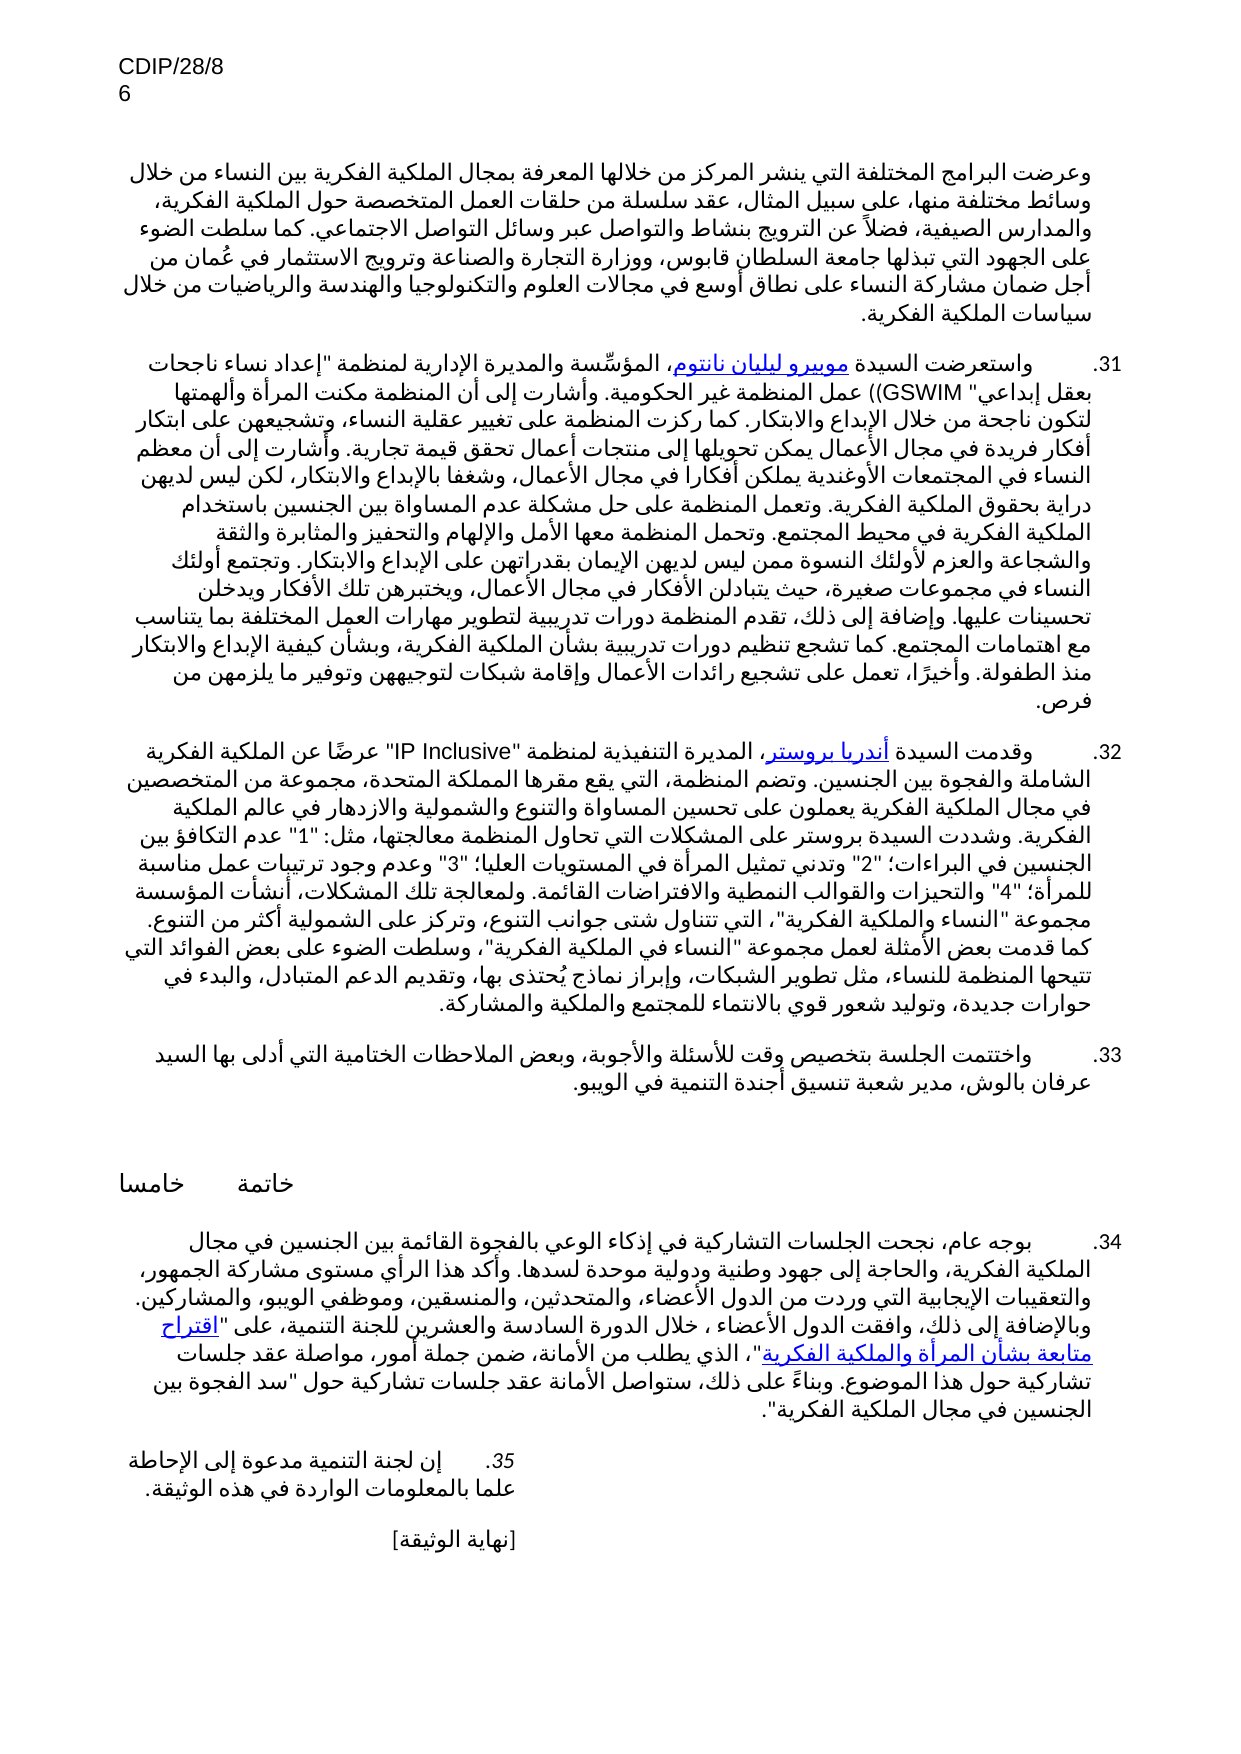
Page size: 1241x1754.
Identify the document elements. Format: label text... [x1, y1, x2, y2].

text 35. إن لجنة التنمية مدعوة إلى الإحاطة علما بالمعلومات الواردة في هذه الوثيقة. [118, 1446, 517, 1502]
text واستعرضت السيدة موبيرو ليليان نانتوم، المؤسِّسة والمديرة الإدارية لمنظمة "إعداد نساء ناجحات بعقل إبداعي" GSWIM)) عمل المنظمة غير الحكومية. وأشارت إلى أن المنظمة مكنت المرأة وألهمتها لتكون ناجحة من خلال الإبداع والابتكار. كما ركزت المنظمة على تغيير عقلية النساء، وتشجيعهن على ابتكار أفكار فريدة في مجال الأعمال يمكن تحويلها إلى منتجات أعمال تحقق قيمة تجارية. وأشارت إلى أن معظم النساء في المجتمعات الأوغندية يملكن أفكارا في مجال الأعمال، وشغفا بالإبداع والابتكار، لكن ليس لديهن دراية بحقوق الملكية الفكرية. وتعمل المنظمة على حل مشكلة عدم المساواة بين الجنسين باستخدام الملكية الفكرية في محيط المجتمع. وتحمل المنظمة معها الأمل والإلهام والتحفيز والمثابرة والثقة والشجاعة والعزم لأولئك النسوة ممن ليس لديهن الإيمان بقدراتهن على الإبداع والابتكار. وتجتمع أولئك النساء في مجموعات صغيرة، حيث يتبادلن الأفكار في مجال الأعمال، ويختبرهن تلك الأفكار ويدخلن تحسينات عليها. وإضافة إلى ذلك، تقدم المنظمة دورات تدريبية لتطوير مهارات العمل المختلفة بما يتناسب مع اهتمامات المجتمع. كما تشجع تنظيم دورات تدريبية بشأن الملكية الفكرية، وبشأن كيفية الإبداع والابتكار منذ الطفولة. وأخيرًا، تعمل على تشجيع رائدات الأعمال وإقامة شبكات لتوجيههن وتوفير ما يلزمهن من فرص. [118, 349, 1092, 714]
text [118, 158, 1092, 327]
text واختتمت الجلسة بتخصيص وقت للأسئلة والأجوبة، وبعض الملاحظات الختامية التي أدلى بها السيد عرفان بالوش، مدير شعبة تنسيق أجندة التنمية في الويبو. [118, 1040, 1092, 1096]
text بوجه عام، نجحت الجلسات التشاركية في إذكاء الوعي بالفجوة القائمة بين الجنسين في مجال الملكية الفكرية، والحاجة إلى جهود وطنية ودولية موحدة لسدها. وأكد هذا الرأي مستوى مشاركة الجمهور، والتعقيبات الإيجابية التي وردت من الدول الأعضاء، والمتحدثين، والمنسقين، وموظفي الويبو، والمشاركين. وبالإضافة إلى ذلك، وافقت الدول الأعضاء ، خلال الدورة السادسة والعشرين للجنة التنمية، على "اقتراح متابعة بشأن المرأة والملكية الفكرية"، الذي يطلب من الأمانة، ضمن جملة أمور، مواصلة عقد جلسات تشاركية حول هذا الموضوع. وبناءً على ذلك، ستواصل الأمانة عقد جلسات تشاركية حول "سد الفجوة بين الجنسين في مجال الملكية الفكرية". [118, 1227, 1092, 1423]
text [نهاية الوثيقة] [118, 1525, 516, 1553]
text خامسا خاتمة [118, 1168, 1092, 1199]
text وقدمت السيدة أندريا بروستر، المديرة التنفيذية لمنظمة "IP Inclusive" عرضًا عن الملكية الفكرية الشاملة والفجوة بين الجنسين. وتضم المنظمة، التي يقع مقرها المملكة المتحدة، مجموعة من المتخصصين في مجال الملكية الفكرية يعملون على تحسين المساواة والتنوع والشمولية والازدهار في عالم الملكية الفكرية. وشددت السيدة بروستر على المشكلات التي تحاول المنظمة معالجتها، مثل: "1" عدم التكافؤ بين الجنسين في البراءات؛ "2" وتدني تمثيل المرأة في المستويات العليا؛ "3" وعدم وجود ترتيبات عمل مناسبة للمرأة؛ "4" والتحيزات والقوالب النمطية والافتراضات القائمة. ولمعالجة تلك المشكلات، أنشأت المؤسسة مجموعة "النساء والملكية الفكرية"، التي تتناول شتى جوانب التنوع، وتركز على الشمولية أكثر من التنوع. كما قدمت بعض الأمثلة لعمل مجموعة "النساء في الملكية الفكرية"، وسلطت الضوء على بعض الفوائد التي تتيحها المنظمة للنساء، مثل تطوير الشبكات، وإبراز نماذج يُحتذى بها، وتقديم الدعم المتبادل، والبدء في حوارات جديدة، وتوليد شعور قوي بالانتماء للمجتمع والملكية والمشاركة. [118, 737, 1092, 1017]
